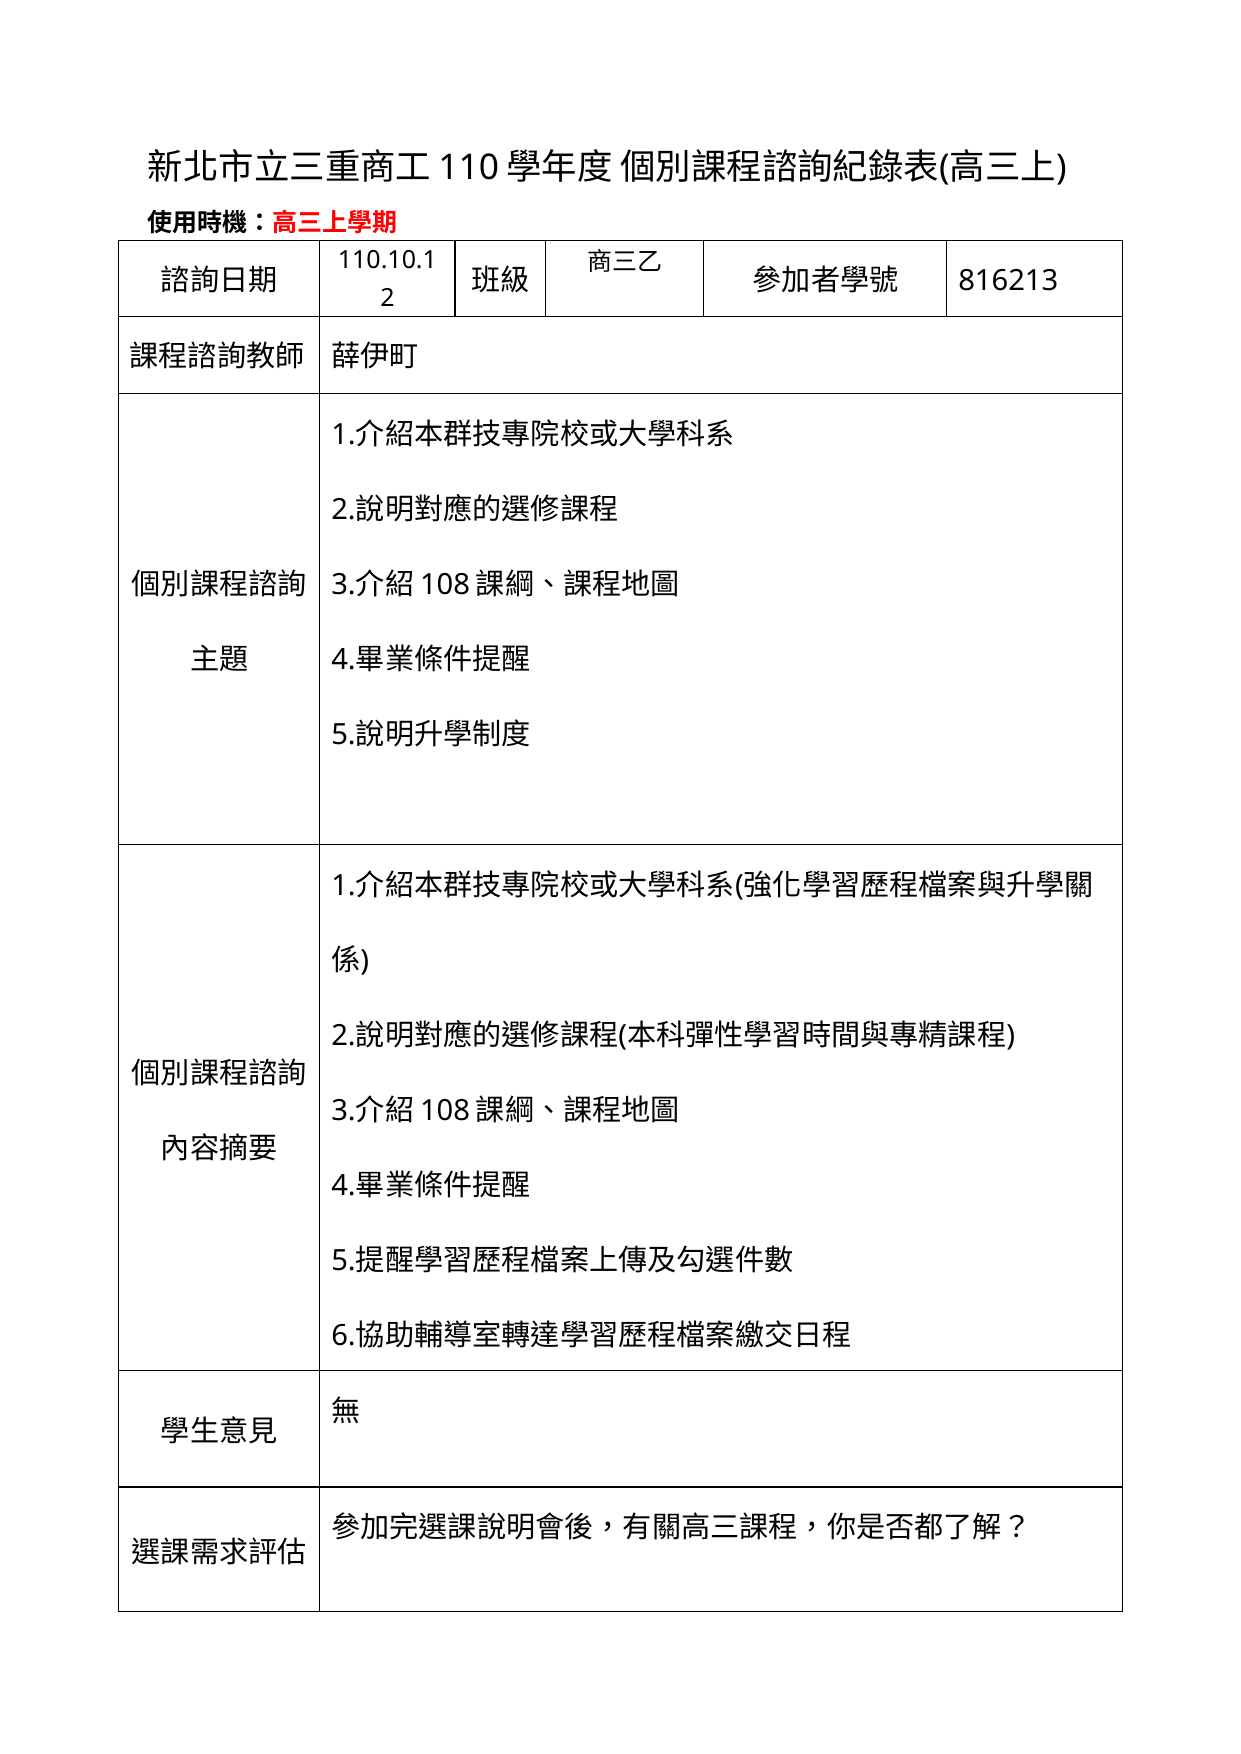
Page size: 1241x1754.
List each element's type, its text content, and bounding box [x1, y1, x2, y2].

table_cell 薛伊町 [320, 317, 1122, 393]
table_cell 學生意見 [119, 1371, 319, 1486]
table_header 商三乙 [546, 241, 703, 316]
table_cell 個別課程諮詢主題 [119, 394, 319, 844]
table_header 816213號 [947, 241, 1122, 316]
table_cell 課程諮詢教師 [119, 317, 319, 393]
table_header 諮詢日期 [119, 241, 319, 316]
table_cell 無 [320, 1371, 1122, 1486]
table_cell 個別課程諮詢內容摘要 [119, 845, 319, 1370]
table_header 班級 [456, 241, 545, 316]
table_cell 選課需求評估 [119, 1488, 319, 1611]
table_cell 1.介紹本群技專院校或大學科系(強化學習歷程檔案與升學關係) 2.說明對應的選修課程(本科彈性學習時間與專精課程) 3.介紹108課綱、課程地圖 4.畢業條件提醒 5.提醒學習歷程檔案上傳及勾選件數 6.協助輔導室轉達學習歷程檔案繳交日程 [320, 845, 1122, 1370]
text 使用時機：高三上學期 [148, 202, 1092, 239]
table_header 參加者學號 [704, 241, 946, 316]
text 新北市立三重商工110學年度 個別課程諮詢紀錄表(高三上) [148, 127, 1092, 202]
table_cell 1.介紹本群技專院校或大學科系 2.說明對應的選修課程 3.介紹108課綱、課程地圖 4.畢業條件提醒 5.說明升學制度 [320, 394, 1122, 844]
table_header 110.10.12 [320, 241, 454, 316]
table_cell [320, 1488, 1122, 1611]
